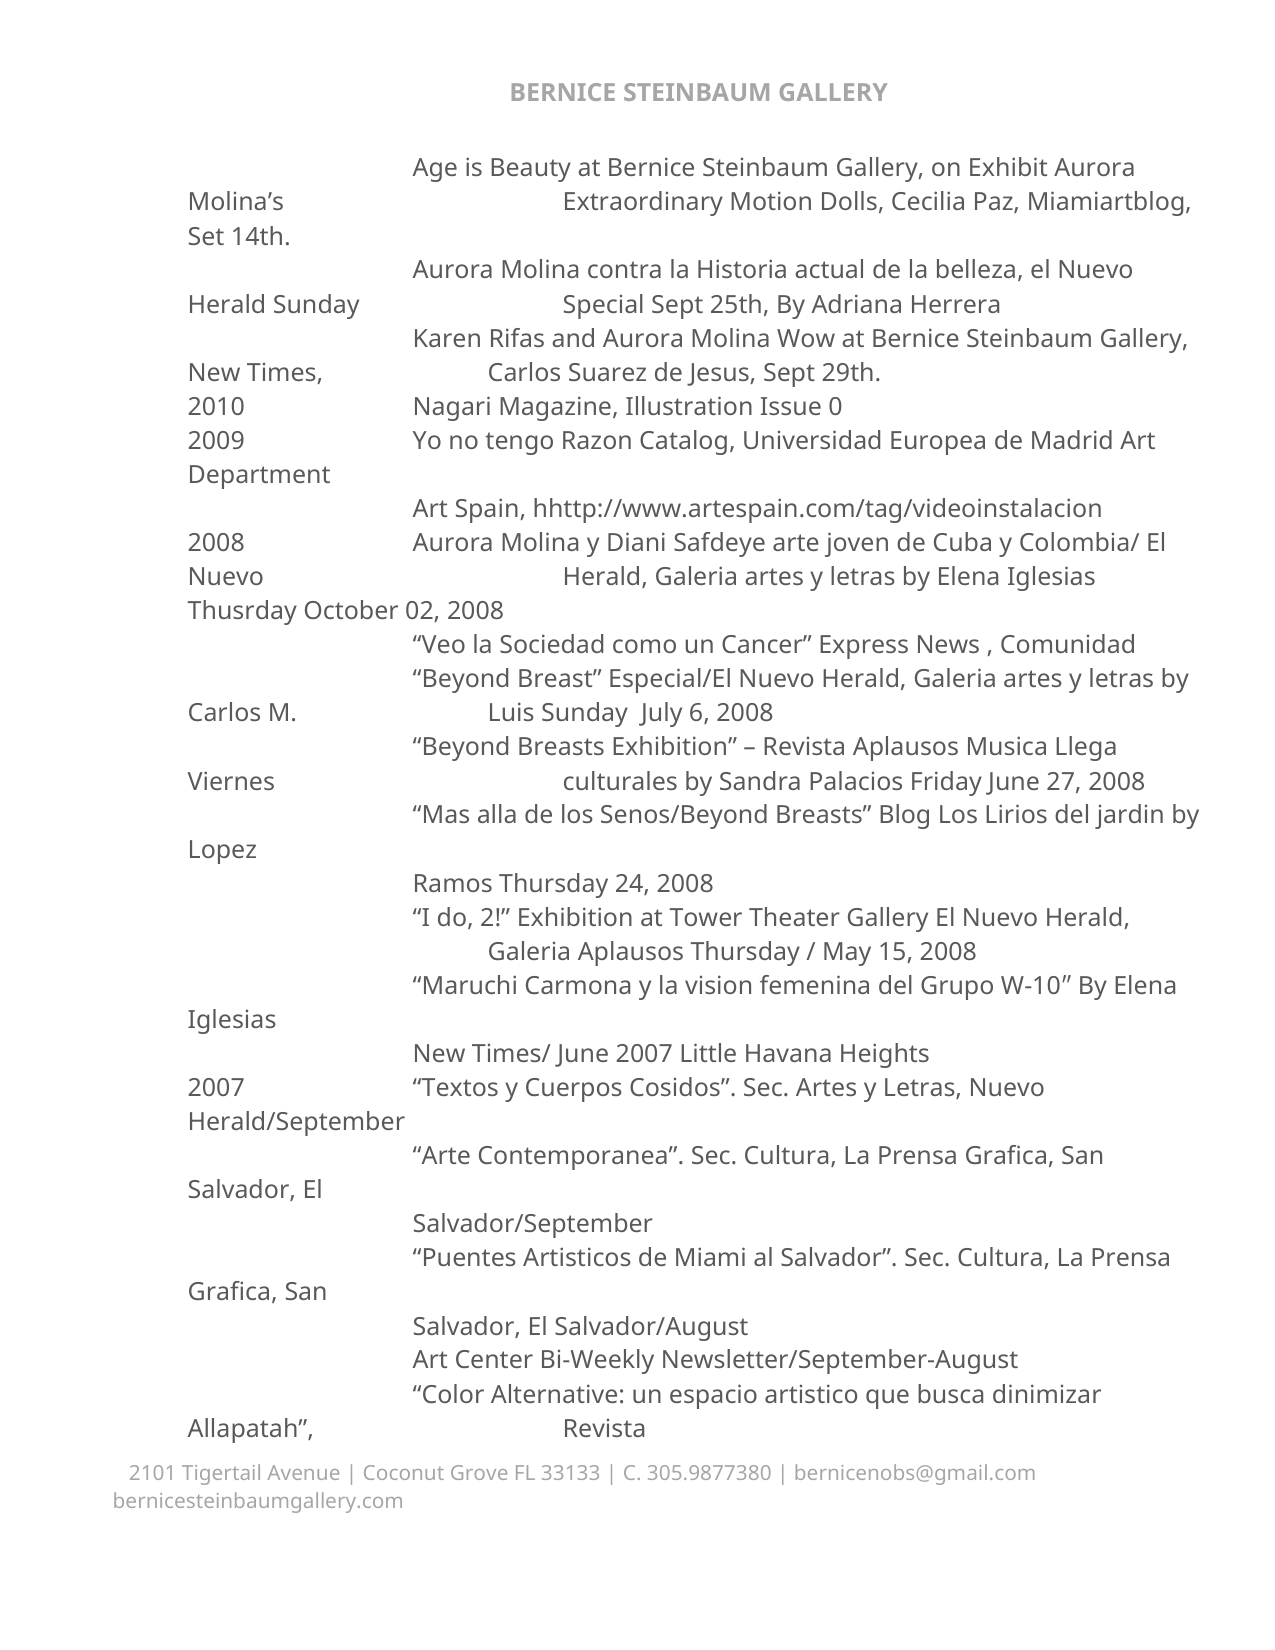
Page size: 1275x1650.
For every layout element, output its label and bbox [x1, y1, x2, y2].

text [187, 150, 1209, 1444]
